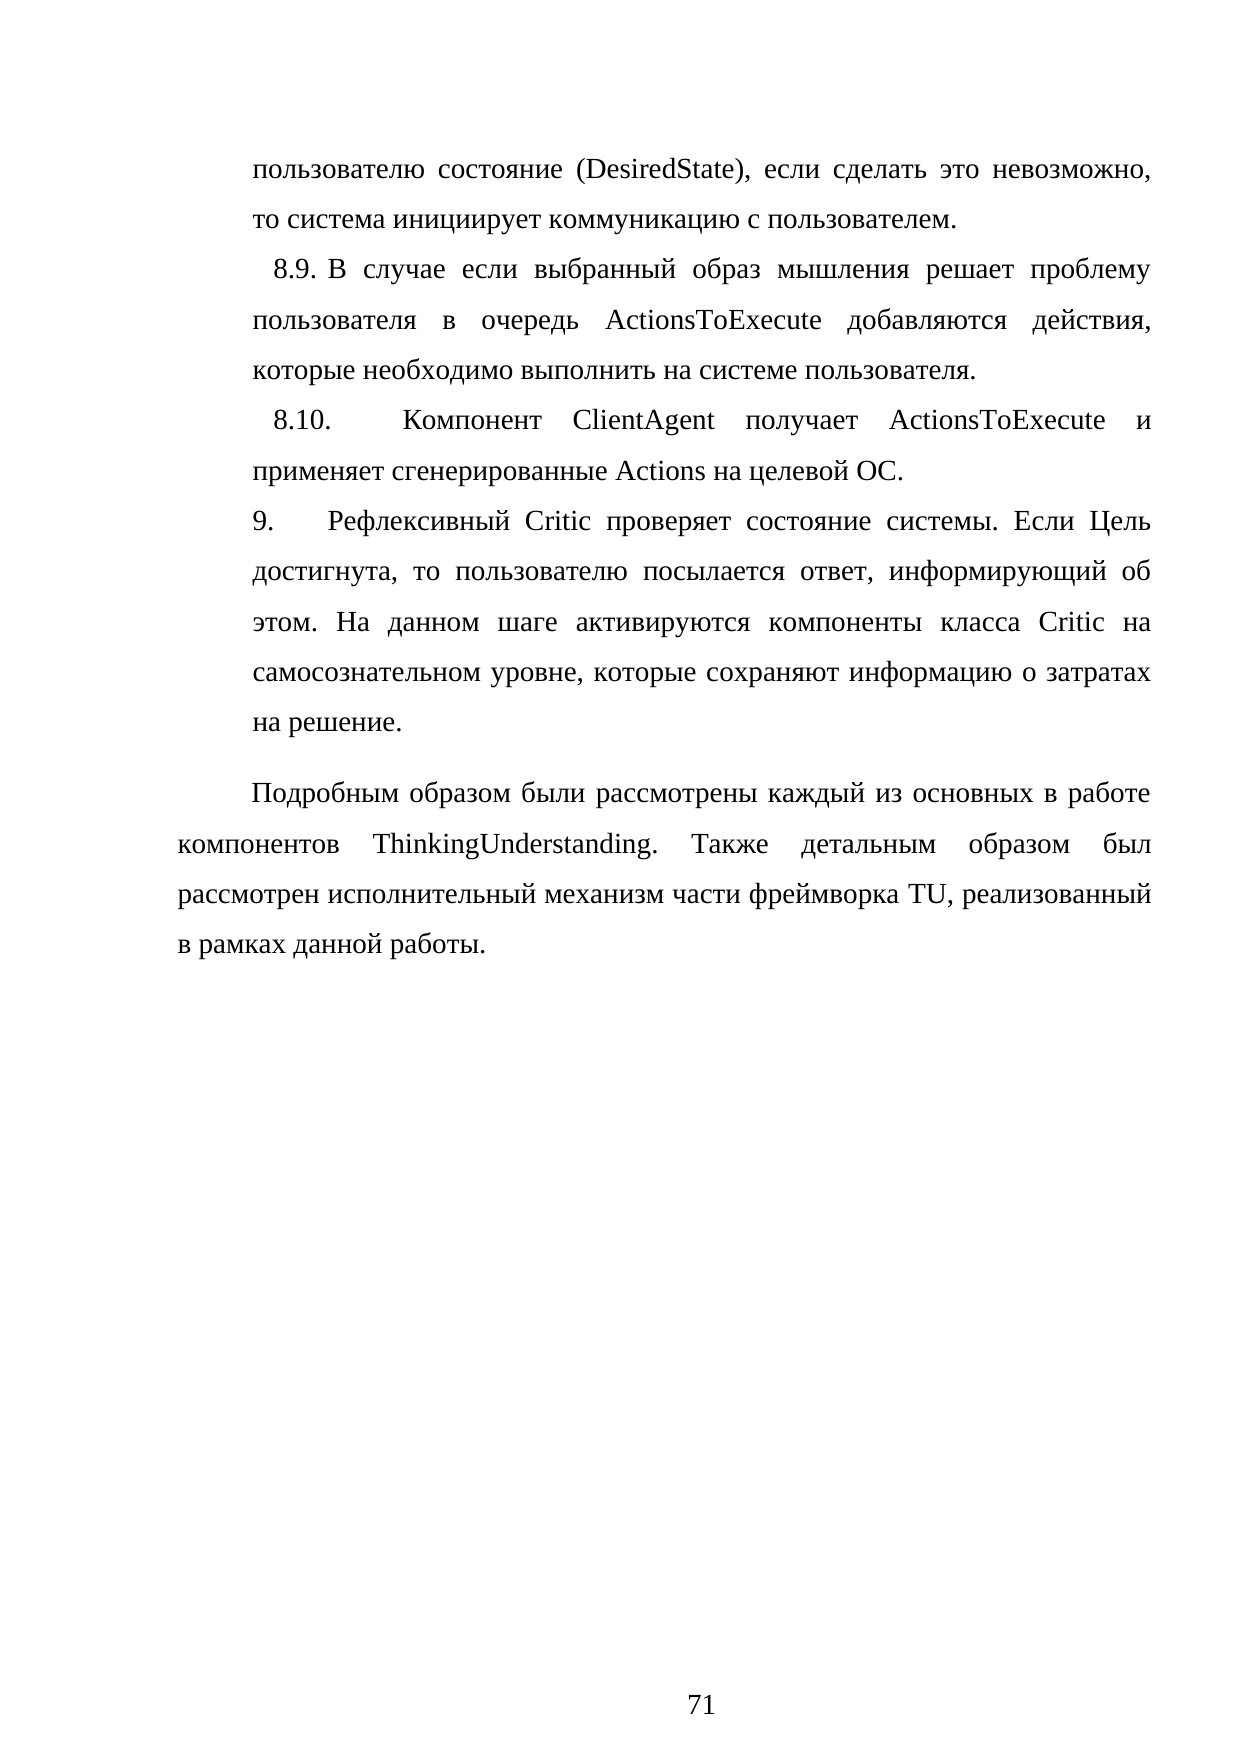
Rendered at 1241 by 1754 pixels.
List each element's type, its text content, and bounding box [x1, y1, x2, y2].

list Компонент ClientAgent получает ActionsToExecute и применяет сгенерированные Actions на целевой ОС. [252, 402, 1152, 486]
list Рефлексивный Critic проверяет состояние системы. Если Цель достигнута, то пользователю посылается ответ, информирующий об этом. На данном шаге активируются компоненты класса Critic на cамосознательном уровне, которые сохраняют информацию о затратах на решение. [252, 503, 1152, 738]
list В случае если выбранный образ мышления решает проблему пользователя в очередь ActionsToExecute добавляются действия, которые необходимо выполнить на системе пользователя. [252, 252, 1152, 386]
text Подробным образом были рассмотрены каждый из основных в работе компонентов ThinkingUnderstanding. Также детальным образом был рассмотрен исполнительный механизм части фреймворка TU, реализованный в рамках данной работы. [177, 776, 1152, 960]
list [252, 151, 1152, 235]
